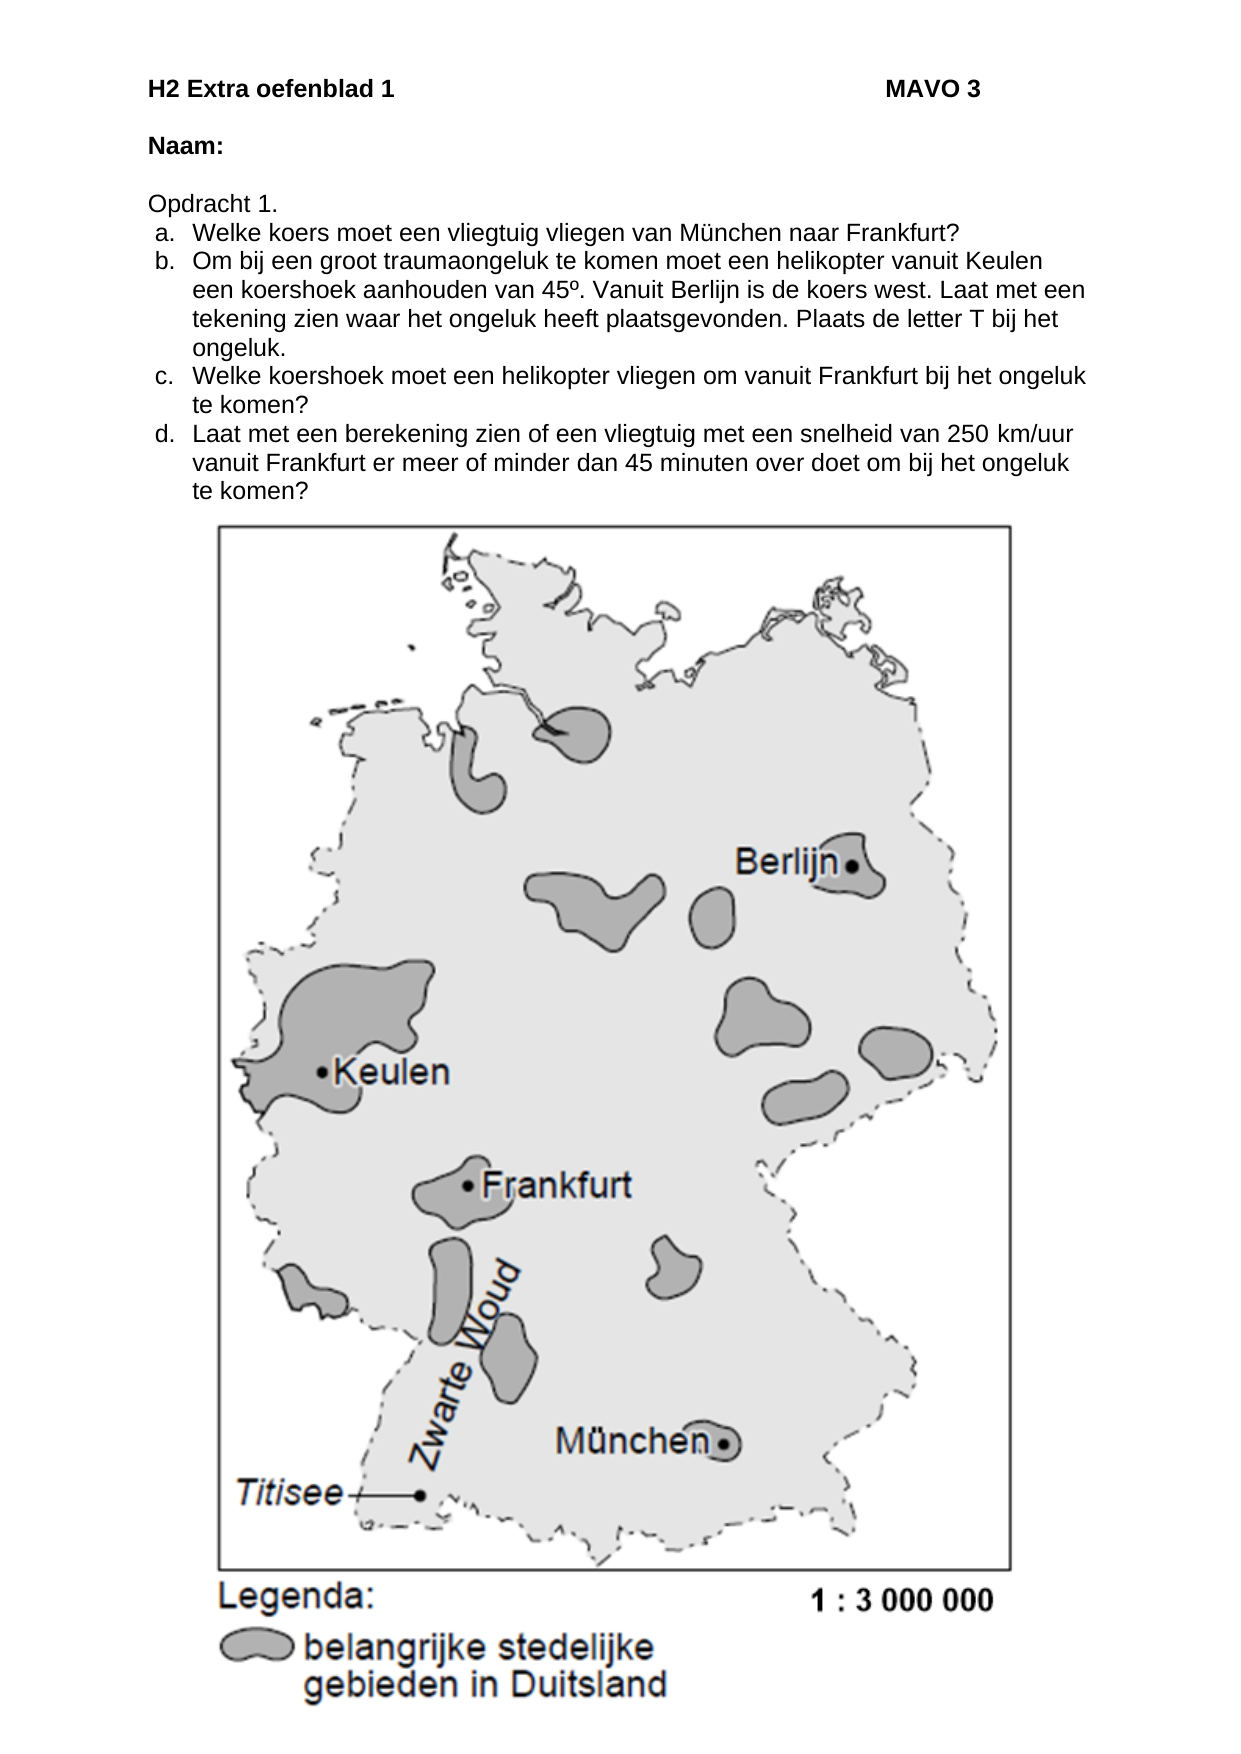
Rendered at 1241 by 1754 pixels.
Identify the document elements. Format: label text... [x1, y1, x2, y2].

list Laat met een berekening zien of een vliegtuig met een snelheid van 250 km/uur vanuit Frankfurt er meer of minder dan 45 minuten over doet om bij het ongeluk te komen? [154, 419, 1092, 505]
list Welke koershoek moet een helikopter vliegen om vanuit Frankfurt bij het ongeluk te komen? [154, 361, 1092, 419]
text Opdracht 1. [148, 189, 1092, 218]
text H2 Extra oefenblad 1 MAVO 3 [148, 74, 1092, 103]
list Om bij een groot traumaongeluk te komen moet een helikopter vanuit Keulen een koershoek aanhouden van 45º. Vanuit Berlijn is de koers west. Laat met een tekening zien waar het ongeluk heeft plaatsgevonden. Plaats de letter T bij het ongeluk. [154, 246, 1092, 361]
text Naam: [148, 131, 1092, 160]
list Welke koers moet een vliegtuig vliegen van München naar Frankfurt? [154, 218, 1092, 246]
picture [206, 520, 1017, 1711]
